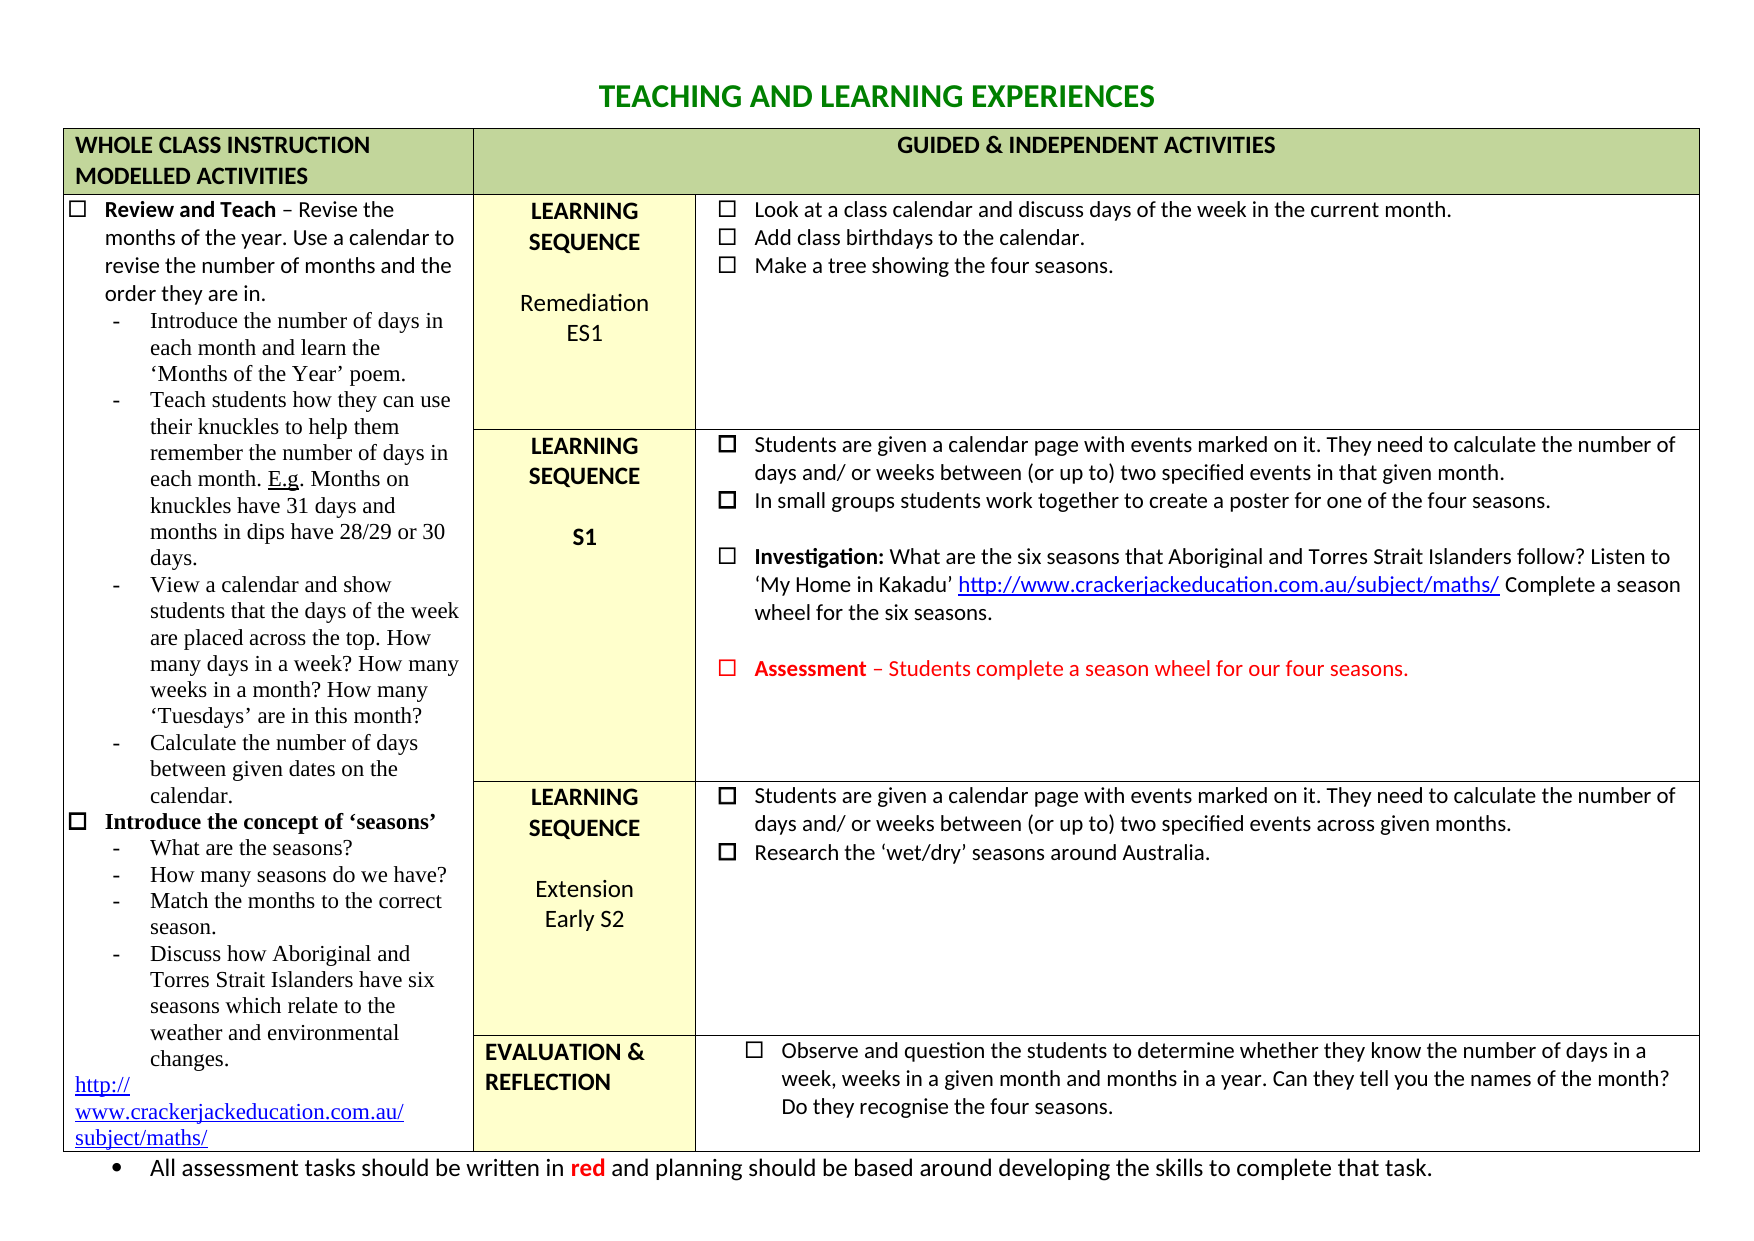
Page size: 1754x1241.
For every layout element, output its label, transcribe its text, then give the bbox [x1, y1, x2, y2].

table_header WHOLE CLASS INSTRUCTION MODELLED ACTIVITIES [64, 129, 473, 194]
table_cell Review and Teach – Revise the months of the year. Use a calendar to revise the number of months and the order they are in. Introduce the number of days in each month and learn the ‘Months of the Year’ poem. Teach students how they can use their knuckles to help them remember the number of days in each month. E.g. Months on knuckles have 31 days and months in dips have 28/29 or 30 days. View a calendar and show students that the days of the week are placed across the top. How many days in a week? How many weeks in a month? How many ‘Tuesdays’ are in this month? Calculate the number of days between given dates on the calendar. Introduce the concept of ‘seasons’ What are the seasons? How many seasons do we have? Match the months to the correct season. Discuss how Aboriginal and Torres Strait Islanders have six seasons which relate to the weather and environmental changes. http://www.crackerjackeducation.com.au/subject/maths/ [64, 195, 473, 1151]
table_cell Students are given a calendar page with events marked on it. They need to calculate the number of days and/ or weeks between (or up to) two specified events across given months. Research the ‘wet/dry’ seasons around Australia. [696, 782, 1699, 1035]
list All assessment tasks should be written in red and planning should be based around developing the skills to complete that task. [112, 1152, 1679, 1182]
table_cell LEARNING SEQUENCE Remediation ES1 [474, 195, 695, 429]
table_header GUIDED & INDEPENDENT ACTIVITIES [474, 129, 1699, 194]
table_cell Observe and question the students to determine whether they know the number of days in a week, weeks in a given month and months in a year. Can they tell you the names of the month? Do they recognise the four seasons. [696, 1036, 1699, 1151]
table_cell EVALUATION & REFLECTION [474, 1036, 695, 1151]
table_cell Look at a class calendar and discuss days of the week in the current month. Add class birthdays to the calendar. Make a tree showing the four seasons. [696, 195, 1699, 429]
table_cell Students are given a calendar page with events marked on it. They need to calculate the number of days and/ or weeks between (or up to) two specified events in that given month. In small groups students work together to create a poster for one of the four seasons. Investigation: What are the six seasons that Aboriginal and Torres Strait Islanders follow? Listen to ‘My Home in Kakadu’ http://www.crackerjackeducation.com.au/subject/maths/ Complete a season wheel for the six seasons. Assessment – Students complete a season wheel for our four seasons. [696, 430, 1699, 781]
text TEACHING AND LEARNING EXPERIENCES [75, 75, 1679, 116]
table_cell LEARNING SEQUENCE S1 [474, 430, 695, 781]
table_cell LEARNING SEQUENCE Extension Early S2 [474, 782, 695, 1035]
